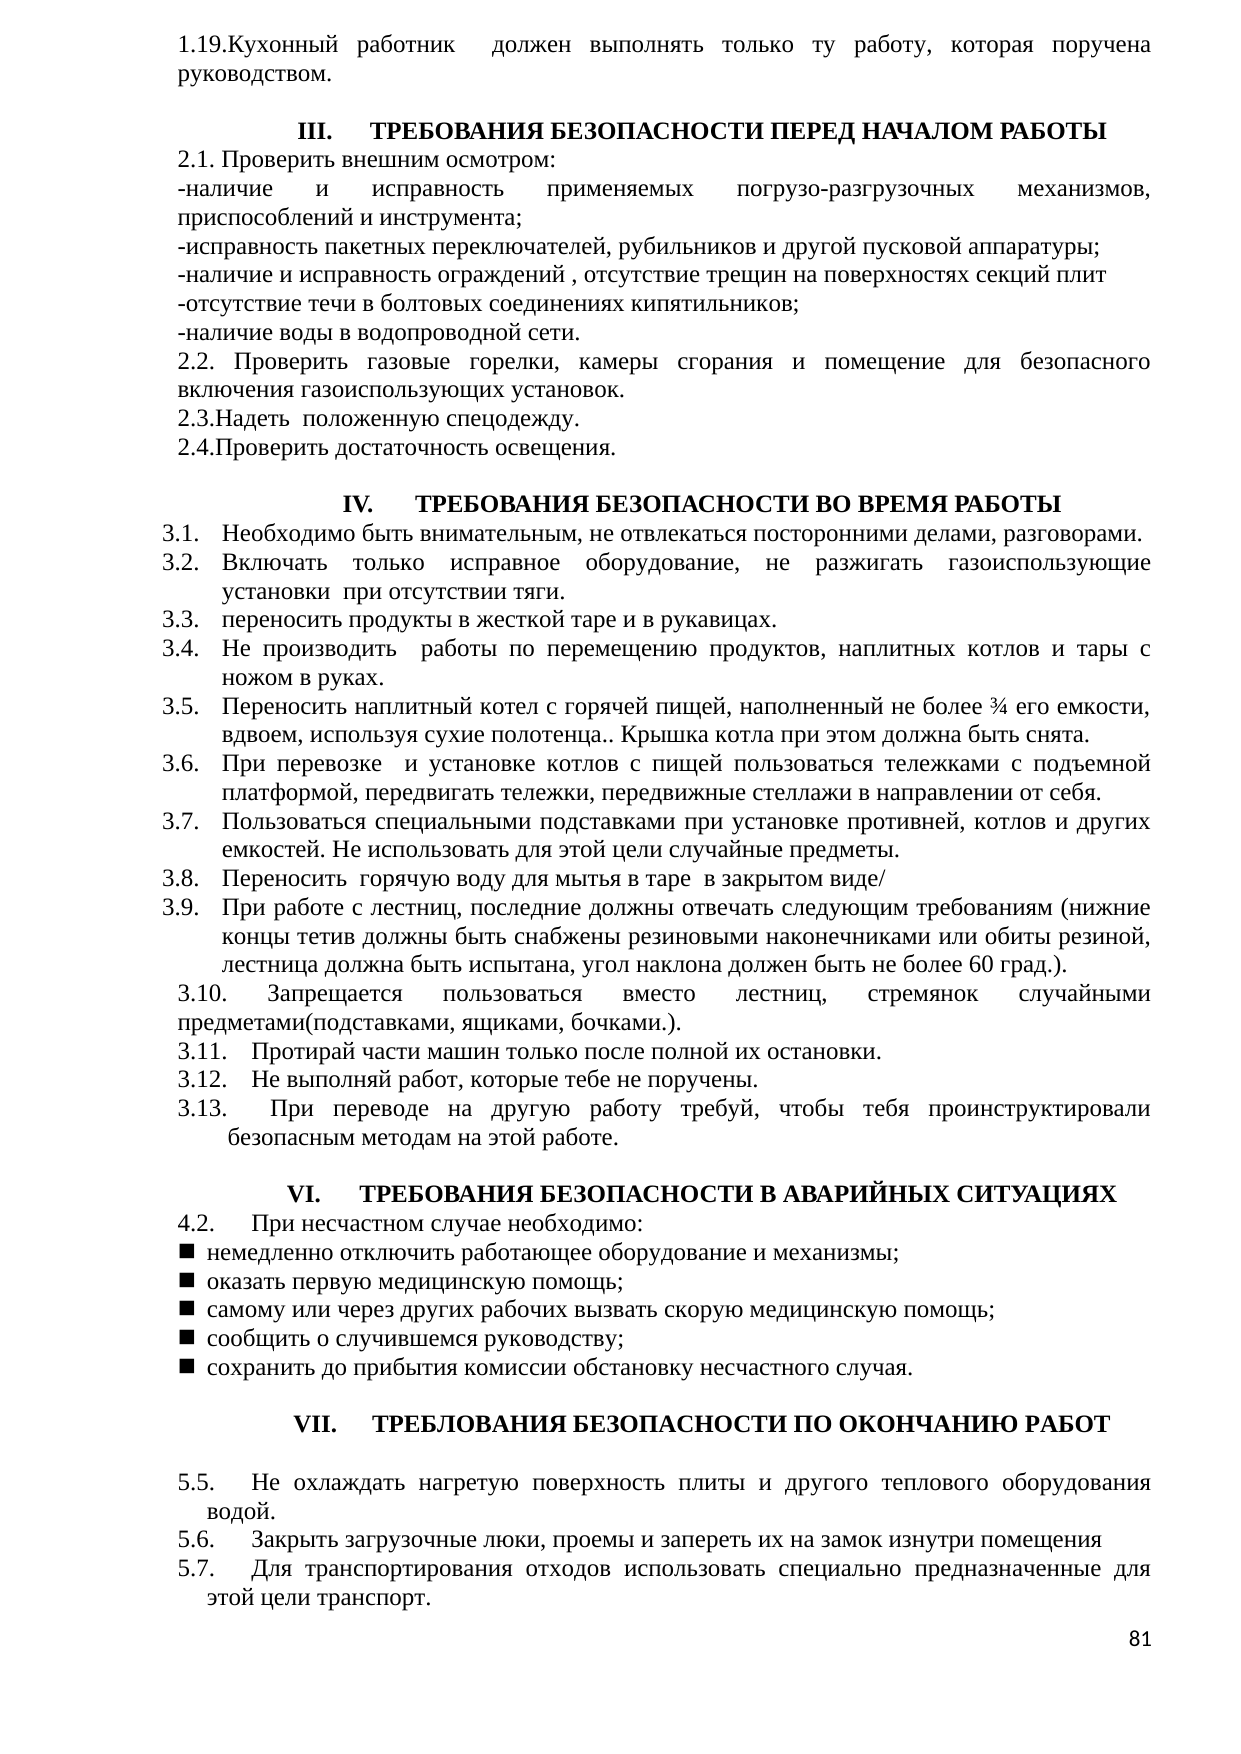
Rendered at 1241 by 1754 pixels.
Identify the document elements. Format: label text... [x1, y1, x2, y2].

text 2.1. Проверить внешним осмотром: [177, 144, 1152, 173]
list немедленно отключить работающее оборудование и механизмы; [177, 1237, 1152, 1266]
text 2.4.Проверить достаточность освещения. [177, 432, 1152, 461]
subtitle Требования безопасности перед началом работы [252, 116, 1152, 144]
list переносить продукты в жесткой таре и в рукавицах. [162, 604, 1152, 633]
list Включать только исправное оборудование, не разжигать газоиспользующие установки при отсутствии тяги. [162, 547, 1152, 604]
list сообщить о случившемся руководству; [177, 1323, 1152, 1352]
list Для транспортирования отходов использовать специально предназначенные для этой цели транспорт. [177, 1553, 1152, 1611]
text 1.19.Кухонный работник должен выполнять только ту работу, которая поручена руководством. [177, 29, 1152, 87]
list оказать первую медицинскую помощь; [177, 1266, 1152, 1294]
text -наличие воды в водопроводной сети. [177, 317, 1152, 346]
list Переносить наплитный котел с горячей пищей, наполненный не более ¾ его емкости, вдвоем, используя сухие полотенца.. Крышка котла при этом должна быть снята. [162, 691, 1152, 748]
subtitle Требования безопасности во время работы [252, 489, 1152, 518]
text -наличие и исправность ограждений , отсутствие трещин на поверхностях секций плит [177, 259, 1152, 288]
list Пользоваться специальными подставками при установке противней, котлов и других емкостей. Не использовать для этой цели случайные предметы. [162, 806, 1152, 863]
list При перевозке и установке котлов с пищей пользоваться тележками с подъемной платформой, передвигать тележки, передвижные стеллажи в направлении от себя. [162, 748, 1152, 806]
text -отсутствие течи в болтовых соединениях кипятильников; [177, 288, 1152, 317]
list Переносить горячую воду для мытья в таре в закрытом виде/ [162, 863, 1152, 892]
text -наличие и исправность применяемых погрузо-разгрузочных механизмов, приспособлений и инструмента; [177, 173, 1152, 231]
list При работе с лестниц, последние должны отвечать следующим требованиям (нижние концы тетив должны быть снабжены резиновыми наконечниками или обиты резиной, лестница должна быть испытана, угол наклона должен быть не более 60 град.). [162, 892, 1152, 978]
list Не производить работы по перемещению продуктов, наплитных котлов и тары с ножом в руках. [162, 633, 1152, 691]
list ТРЕБЛОВАНИЯ БЕЗОПАСНОСТИ ПО ОКОНЧАНИЮ РАБОТ [252, 1409, 1152, 1438]
text -исправность пакетных переключателей, рубильников и другой пусковой аппаратуры; [177, 231, 1152, 259]
list сохранить до прибытия комиссии обстановку несчастного случая. [177, 1352, 1152, 1381]
list Необходимо быть внимательным, не отвлекаться посторонними делами, разговорами. [162, 518, 1152, 547]
subtitle Требования безопасности в аварийных ситуациях [252, 1179, 1152, 1208]
list самому или через других рабочих вызвать скорую медицинскую помощь; [177, 1294, 1152, 1323]
text 3.10. Запрещается пользоваться вместо лестниц, стремянок случайными предметами(подставками, ящиками, бочками.). [177, 978, 1152, 1036]
text 2.2. Проверить газовые горелки, камеры сгорания и помещение для безопасного включения газоиспользующих установок. [177, 346, 1152, 403]
list Протирай части машин только после полной их остановки. [177, 1036, 1152, 1064]
list При несчастном случае необходимо: [177, 1208, 1152, 1237]
list Не охлаждать нагретую поверхность плиты и другого теплового оборудования водой. [177, 1467, 1152, 1524]
text 2.3.Надеть положенную спецодежду. [177, 403, 1152, 432]
list При переводе на другую работу требуй, чтобы тебя проинструктировали безопасным методам на этой работе. [177, 1093, 1152, 1151]
list Не выполняй работ, которые тебе не поручены. [177, 1064, 1152, 1093]
list Закрыть загрузочные люки, проемы и запереть их на замок изнутри помещения [177, 1524, 1152, 1553]
